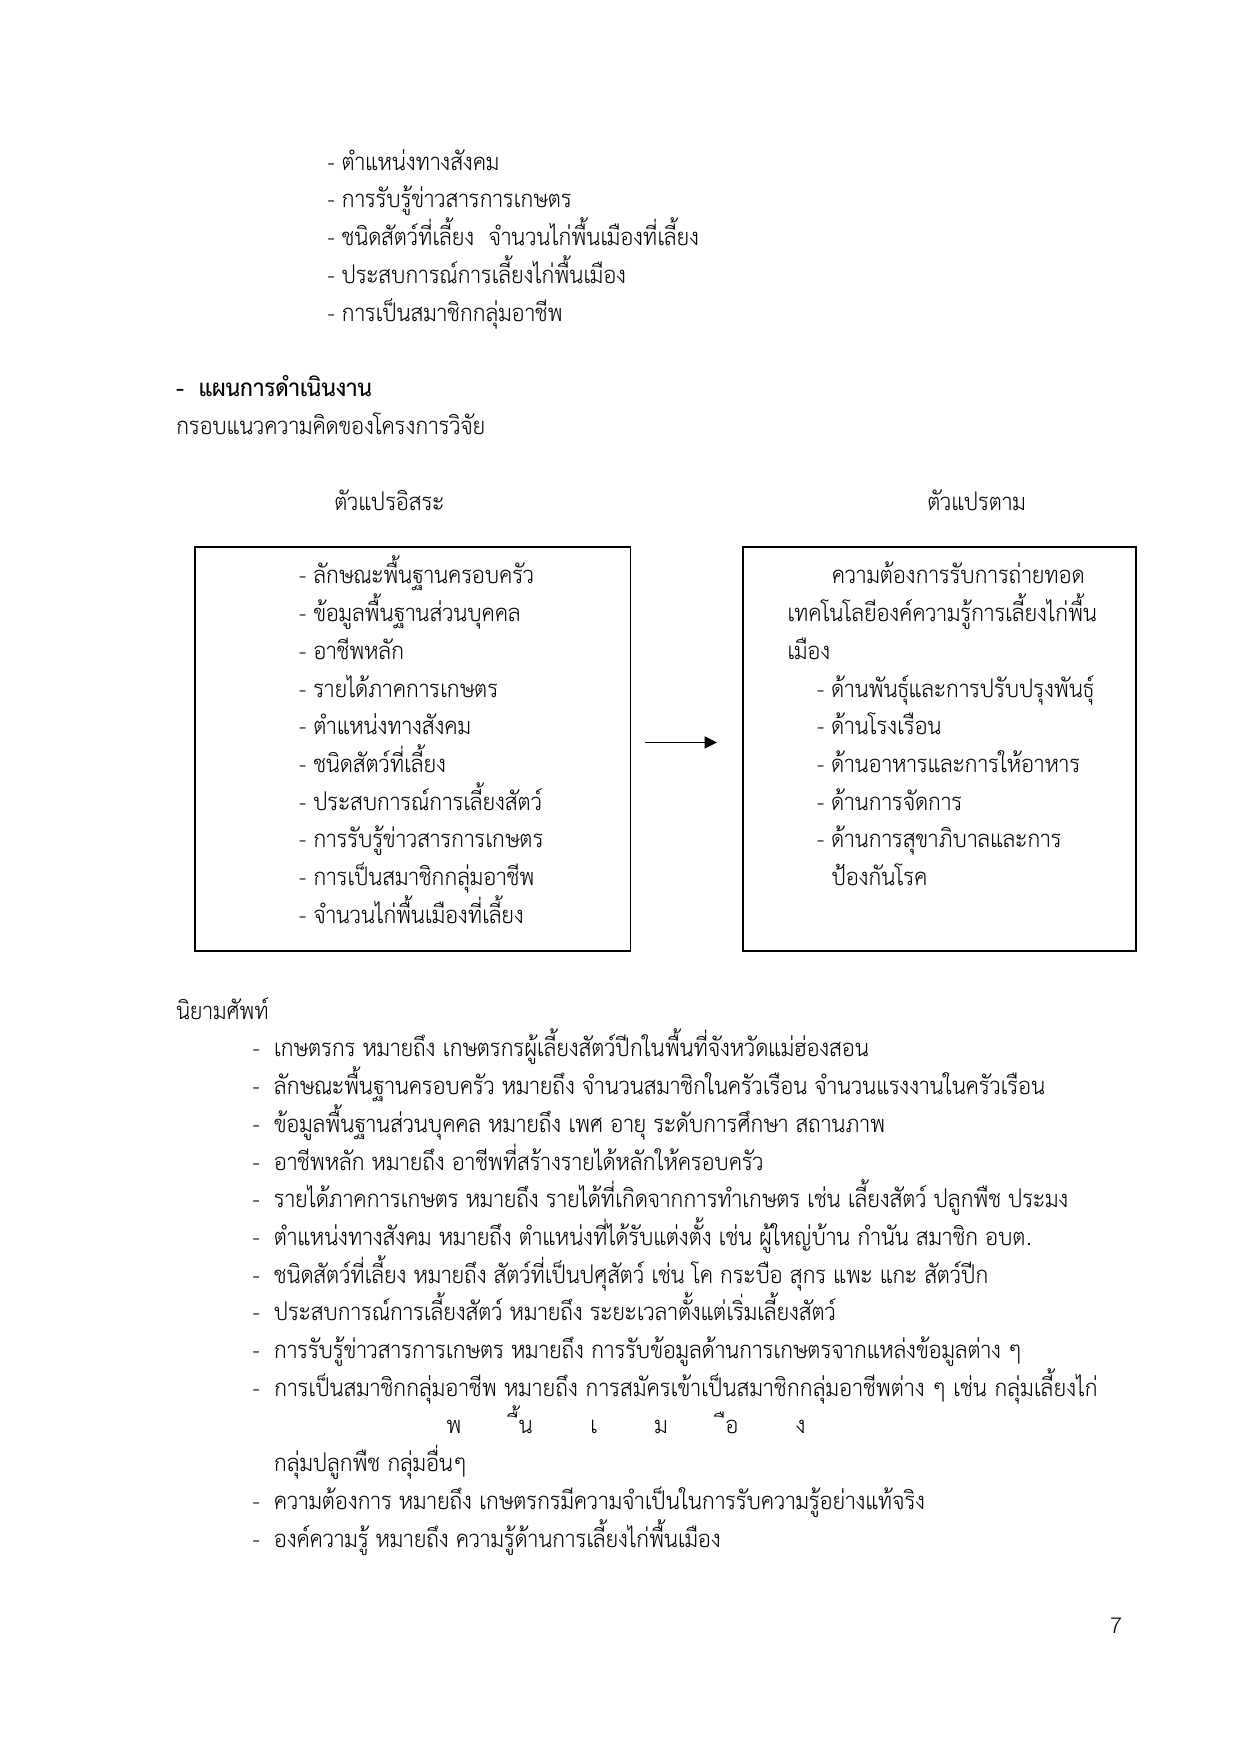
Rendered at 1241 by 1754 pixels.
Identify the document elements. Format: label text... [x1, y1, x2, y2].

text - การเป็นสมาชิกกลุ่มอาชีพ [176, 292, 1122, 329]
text - ประสบการณ์การเลี้ยงสัตว์ หมายถึง ระยะเวลาตั้งแต่เริ่มเลี้ยงสัตว์ [177, 1291, 1122, 1329]
text - ประสบการณ์การเลี้ยงไก่พื้นเมือง [176, 254, 1122, 292]
text - เกษตรกร หมายถึง เกษตรกรผู้เลี้ยงสัตว์ปีกในพื้นที่จังหวัดแม่ฮ่องสอน [176, 1027, 1122, 1065]
text - ชนิดสัตว์ที่เลี้ยง จำนวนไก่พื้นเมืองที่เลี้ยง [176, 216, 1122, 254]
text ตัวแปรอิสระ ตัวแปรตาม [252, 481, 1122, 518]
text - ลักษณะพื้นฐานครอบครัว หมายถึง จำนวนสมาชิกในครัวเรือน จำนวนแรงงานในครัวเรือน [177, 1065, 1122, 1103]
text - การเป็นสมาชิกกลุ่มอาชีพ หมายถึง การสมัครเข้าเป็นสมาชิกกลุ่มอาชีพต่าง ๆ เช่น กลุ่มเลี้ยงไก่ พื้นเมือง กลุ่มปลูกพืช กลุ่มอื่นๆ [252, 1367, 1122, 1480]
text - ตำแหน่งทางสังคม หมายถึง ตำแหน่งที่ได้รับแต่งตั้ง เช่น ผู้ใหญ่บ้าน กำนัน สมาชิก อบต. [177, 1216, 1122, 1254]
text - แผนการดำเนินงาน [176, 367, 1122, 405]
text กรอบแนวความคิดของโครงการวิจัย [176, 405, 1122, 442]
text - ตำแหน่งทางสังคม [176, 141, 1122, 178]
text - อาชีพหลัก หมายถึง อาชีพที่สร้างรายได้หลักให้ครอบครัว [177, 1141, 1122, 1178]
text - องค์ความรู้ หมายถึง ความรู้ด้านการเลี้ยงไก่พื้นเมือง [177, 1518, 1122, 1555]
text - การรับรู้ข่าวสารการเกษตร หมายถึง การรับข้อมูลด้านการเกษตรจากแหล่งข้อมูลต่าง ๆ [177, 1329, 1122, 1367]
text - ความต้องการ หมายถึง เกษตรกรมีความจำเป็นในการรับความรู้อย่างแท้จริง [177, 1480, 1122, 1518]
text - การรับรู้ข่าวสารการเกษตร [176, 178, 1122, 216]
text นิยามศัพท์ [176, 990, 1122, 1027]
text - ชนิดสัตว์ที่เลี้ยง หมายถึง สัตว์ที่เป็นปศุสัตว์ เช่น โค กระบือ สุกร แพะ แกะ สัตว์ปีก [177, 1254, 1122, 1291]
text - รายได้ภาคการเกษตร หมายถึง รายได้ที่เกิดจากการทำเกษตร เช่น เลี้ยงสัตว์ ปลูกพืช ประมง [177, 1178, 1122, 1216]
text - ข้อมูลพื้นฐานส่วนบุคคล หมายถึง เพศ อายุ ระดับการศึกษา สถานภาพ [177, 1103, 1122, 1141]
